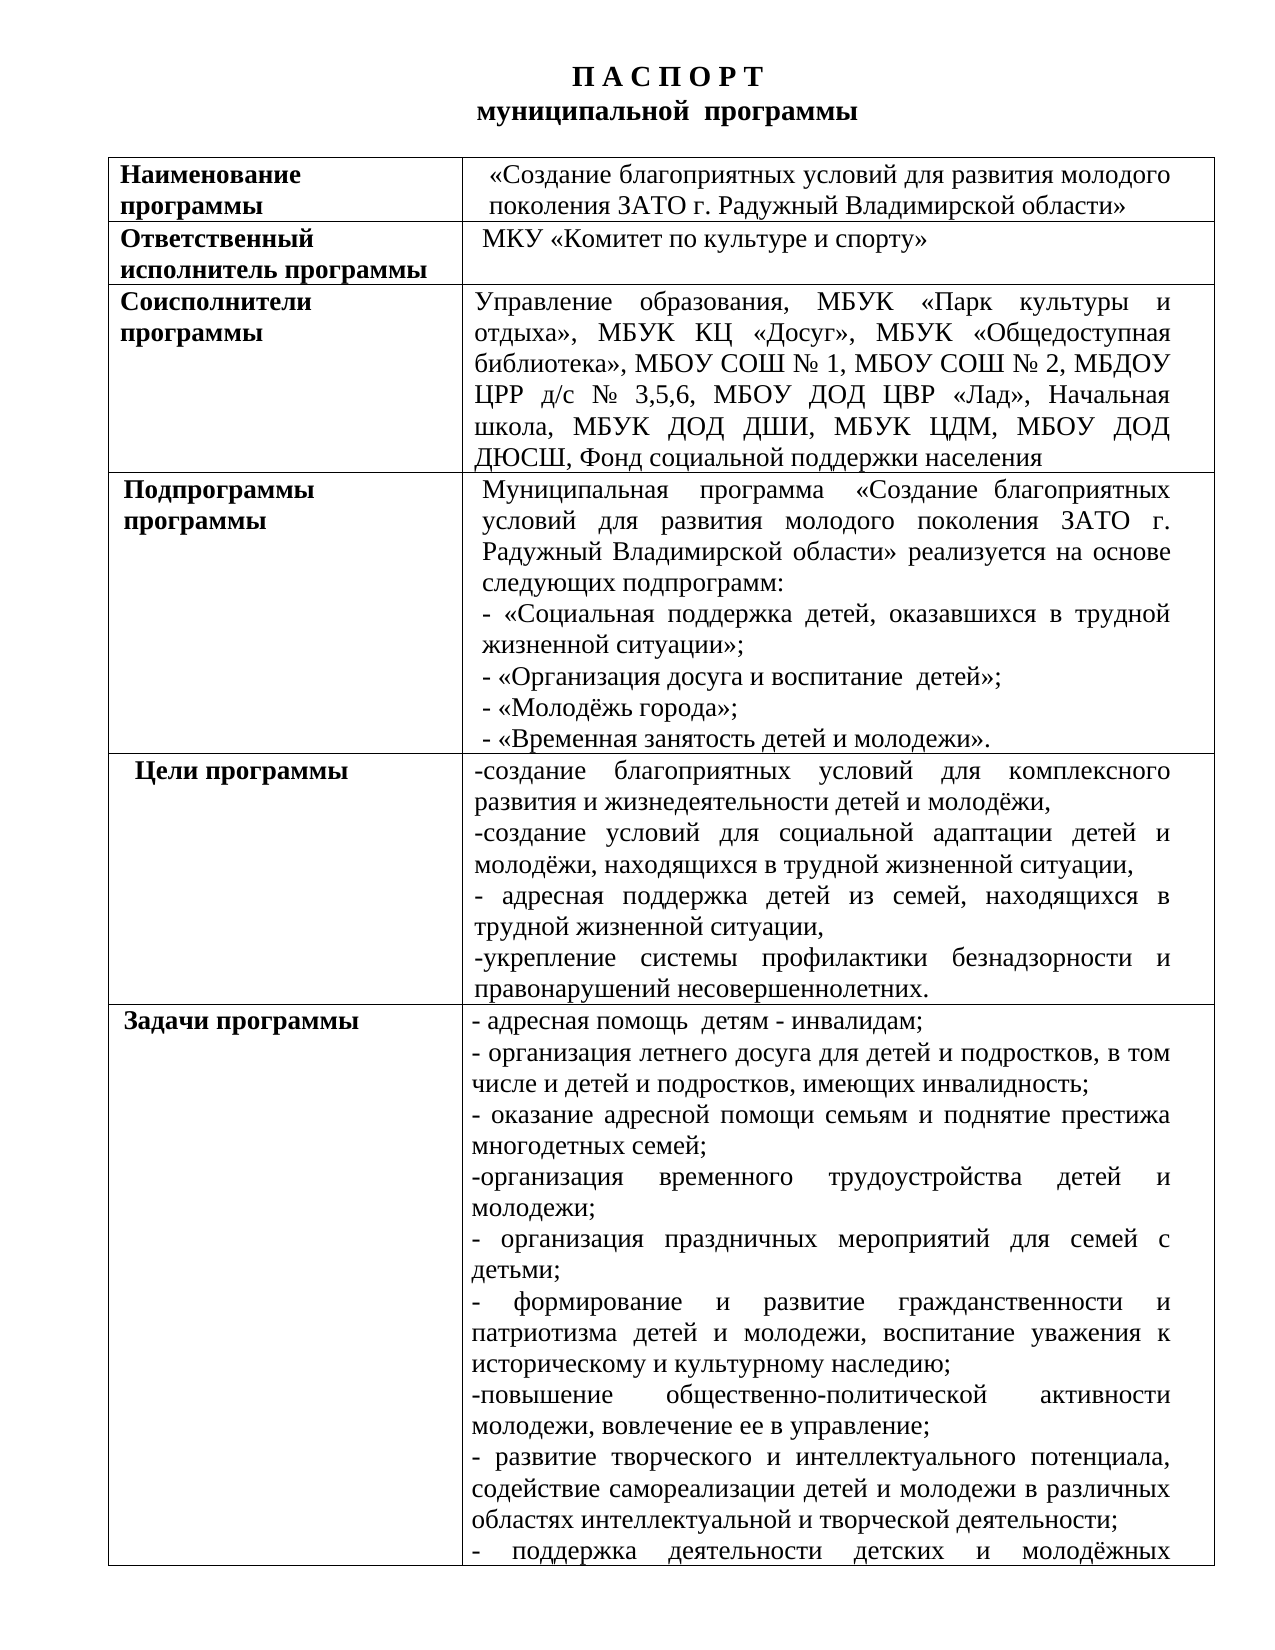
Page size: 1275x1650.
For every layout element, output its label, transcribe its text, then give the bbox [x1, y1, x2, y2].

table_header «Создание благоприятных условий для развития молодого поколения ЗАТО г. Радужный Владимирской области» [463, 158, 1214, 221]
table_cell МКУ «Комитет по культуре и спорту» [463, 222, 1214, 284]
table_header Наименование программы [109, 158, 462, 221]
table_cell Ответственный исполнитель программы [109, 222, 462, 284]
table_cell Управление образования, МБУК «Парк культуры и отдыха», МБУК КЦ «Досуг», МБУК «Общедоступная библиотека», МБОУ СОШ № 1, МБОУ СОШ № 2, МБДОУ ЦРР д/с № 3,5,6, МБОУ ДОД ЦВР «Лад», Начальная школа, МБУК ДОД ДШИ, МБУК ЦДМ, МБОУ ДОД ДЮСШ, Фонд социальной поддержки населения [463, 285, 1214, 472]
table_cell -создание благоприятных условий для комплексного развития и жизнедеятельности детей и молодёжи, -создание условий для социальной адаптации детей и молодёжи, находящихся в трудной жизненной ситуации, - адресная поддержка детей из семей, находящихся в трудной жизненной ситуации, -укрепление системы профилактики безнадзорности и правонарушений несовершеннолетних. [463, 754, 1214, 1003]
table_cell Подпрограммы программы [109, 473, 462, 753]
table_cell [463, 1005, 1214, 1565]
table_cell Цели программы [109, 754, 462, 1003]
text П А С П О Р Т [168, 59, 1167, 93]
text муниципальной программы [168, 93, 1167, 126]
table_cell Задачи программы [109, 1005, 462, 1565]
table_cell Муниципальная программа «Создание благоприятных условий для развития молодого поколения ЗАТО г. Радужный Владимирской области» реализуется на основе следующих подпрограмм: - «Социальная поддержка детей, оказавшихся в трудной жизненной ситуации»; - «Организация досуга и воспитание детей»; - «Молодёжь города»; - «Временная занятость детей и молодежи». [463, 473, 1214, 753]
table_cell Соисполнители программы [109, 285, 462, 472]
